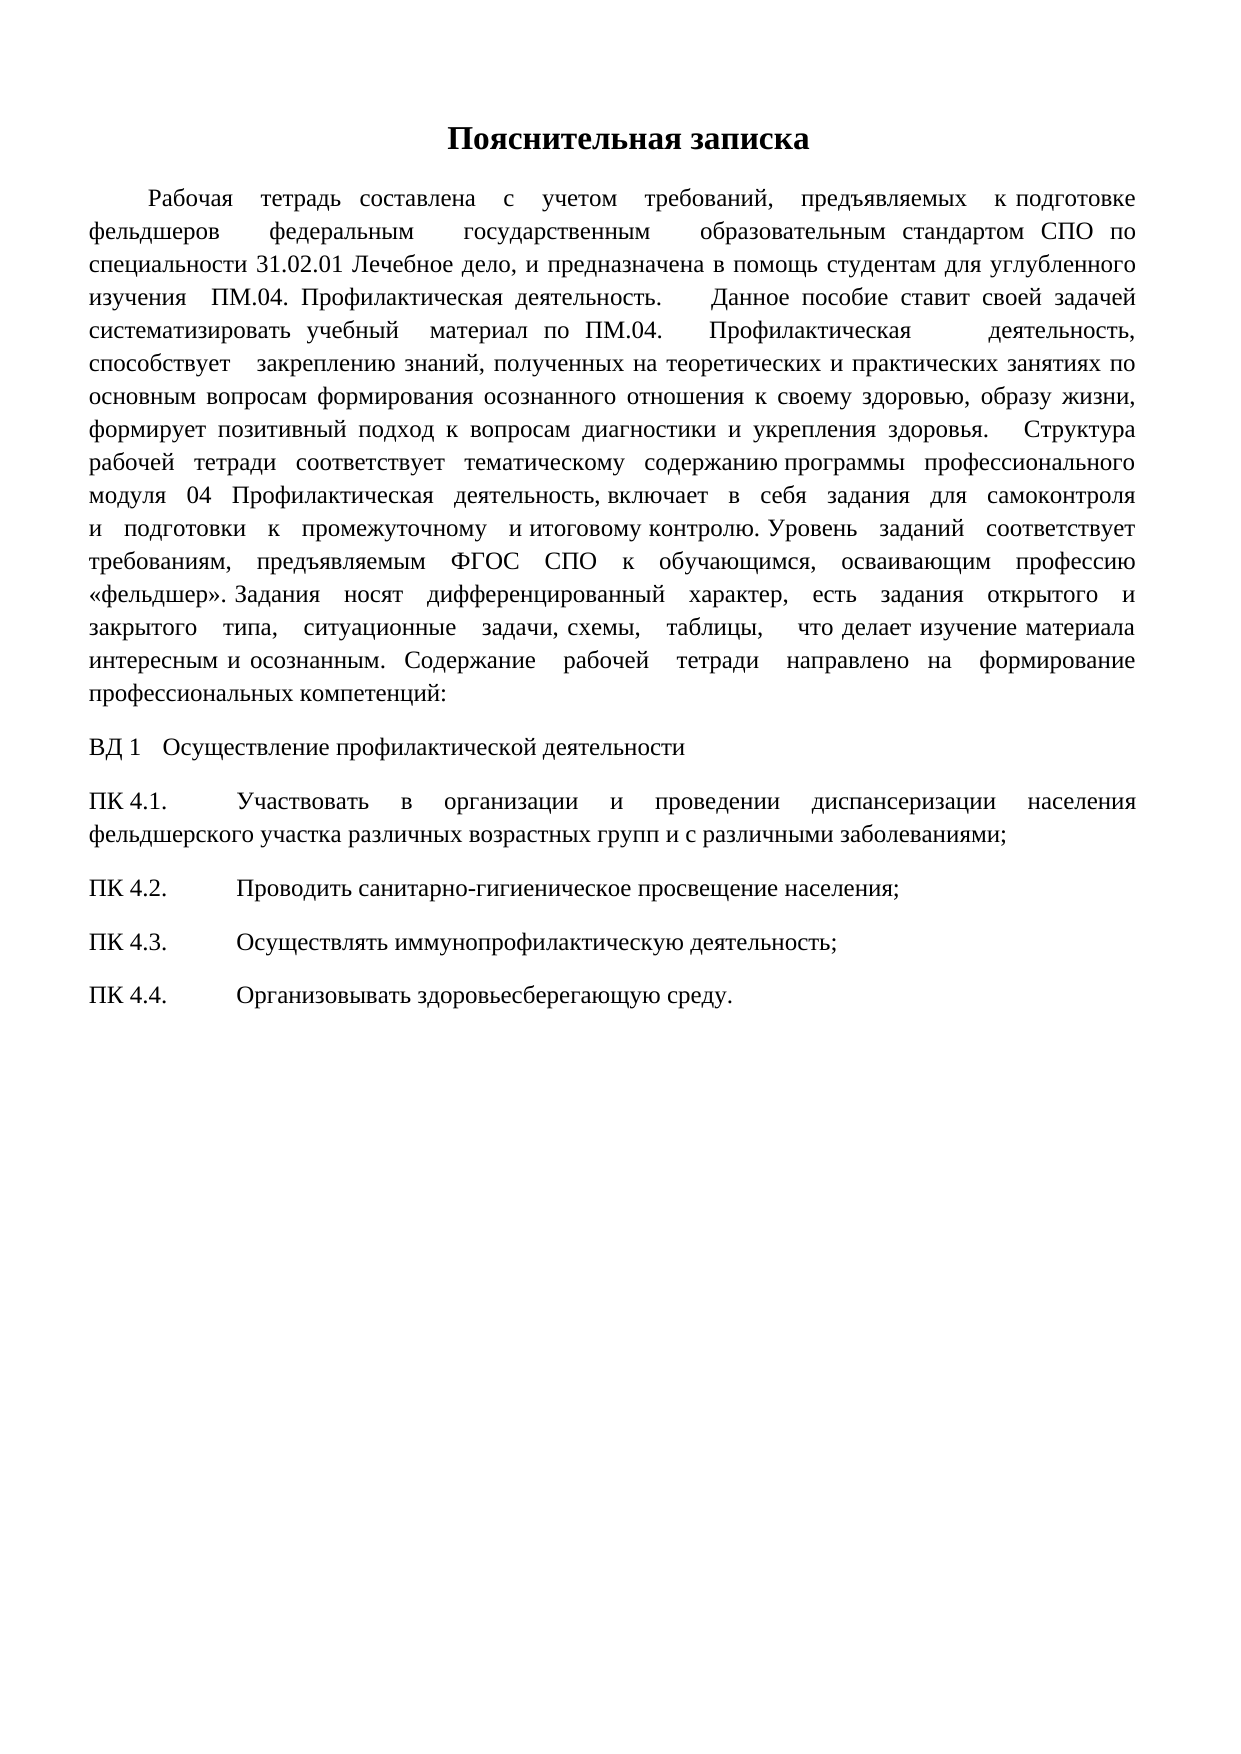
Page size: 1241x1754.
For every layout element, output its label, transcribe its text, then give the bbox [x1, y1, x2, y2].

text Пояснительная записка [89, 118, 1137, 156]
text ВД 1 Осуществление профилактической деятельности [89, 732, 1137, 761]
text ПК 4.2. Проводить санитарно-гигиеническое просвещение населения; [89, 873, 1137, 902]
text ПК 4.3. Осуществлять иммунопрофилактическую деятельность; [89, 927, 1137, 956]
text Рабочая тетрадь составлена с учетом требований, предъявляемых к подготовке фельдшеров федеральным государственным образовательным стандартом СПО по специальности 31.02.01 Лечебное дело, и предназначена в помощь студентам для углубленного изучения ПМ.04. Профилактическая деятельность. Данное пособие ставит своей задачей систематизировать учебный материал по ПМ.04. Профилактическая деятельность, способствует закреплению знаний, полученных на теоретических и практических занятиях по основным вопросам формирования осознанного отношения к своему здоровью, образу жизни, формирует позитивный подход к вопросам диагностики и укрепления здоровья. Структура рабочей тетради соответствует тематическому содержанию программы профессионального модуля 04 Профилактическая деятельность, включает в себя задания для самоконтроля и подготовки к промежуточному и итоговому контролю. Уровень заданий соответствует требованиям, предъявляемым ФГОС СПО к обучающимся, осваивающим профессию «фельдшер». Задания носят дифференцированный характер, есть задания открытого и закрытого типа, ситуационные задачи, схемы, таблицы, что делает изучение материала интересным и осознанным. Содержание рабочей тетради направлено на формирование профессиональных компетенций: [89, 183, 1137, 707]
text ПК 4.1. Участвовать в организации и проведении диспансеризации населения фельдшерского участка различных возрастных групп и с различными заболеваниями; [89, 786, 1137, 848]
text ПК 4.4. Организовывать здоровьесберегающую среду. [89, 981, 1137, 1009]
